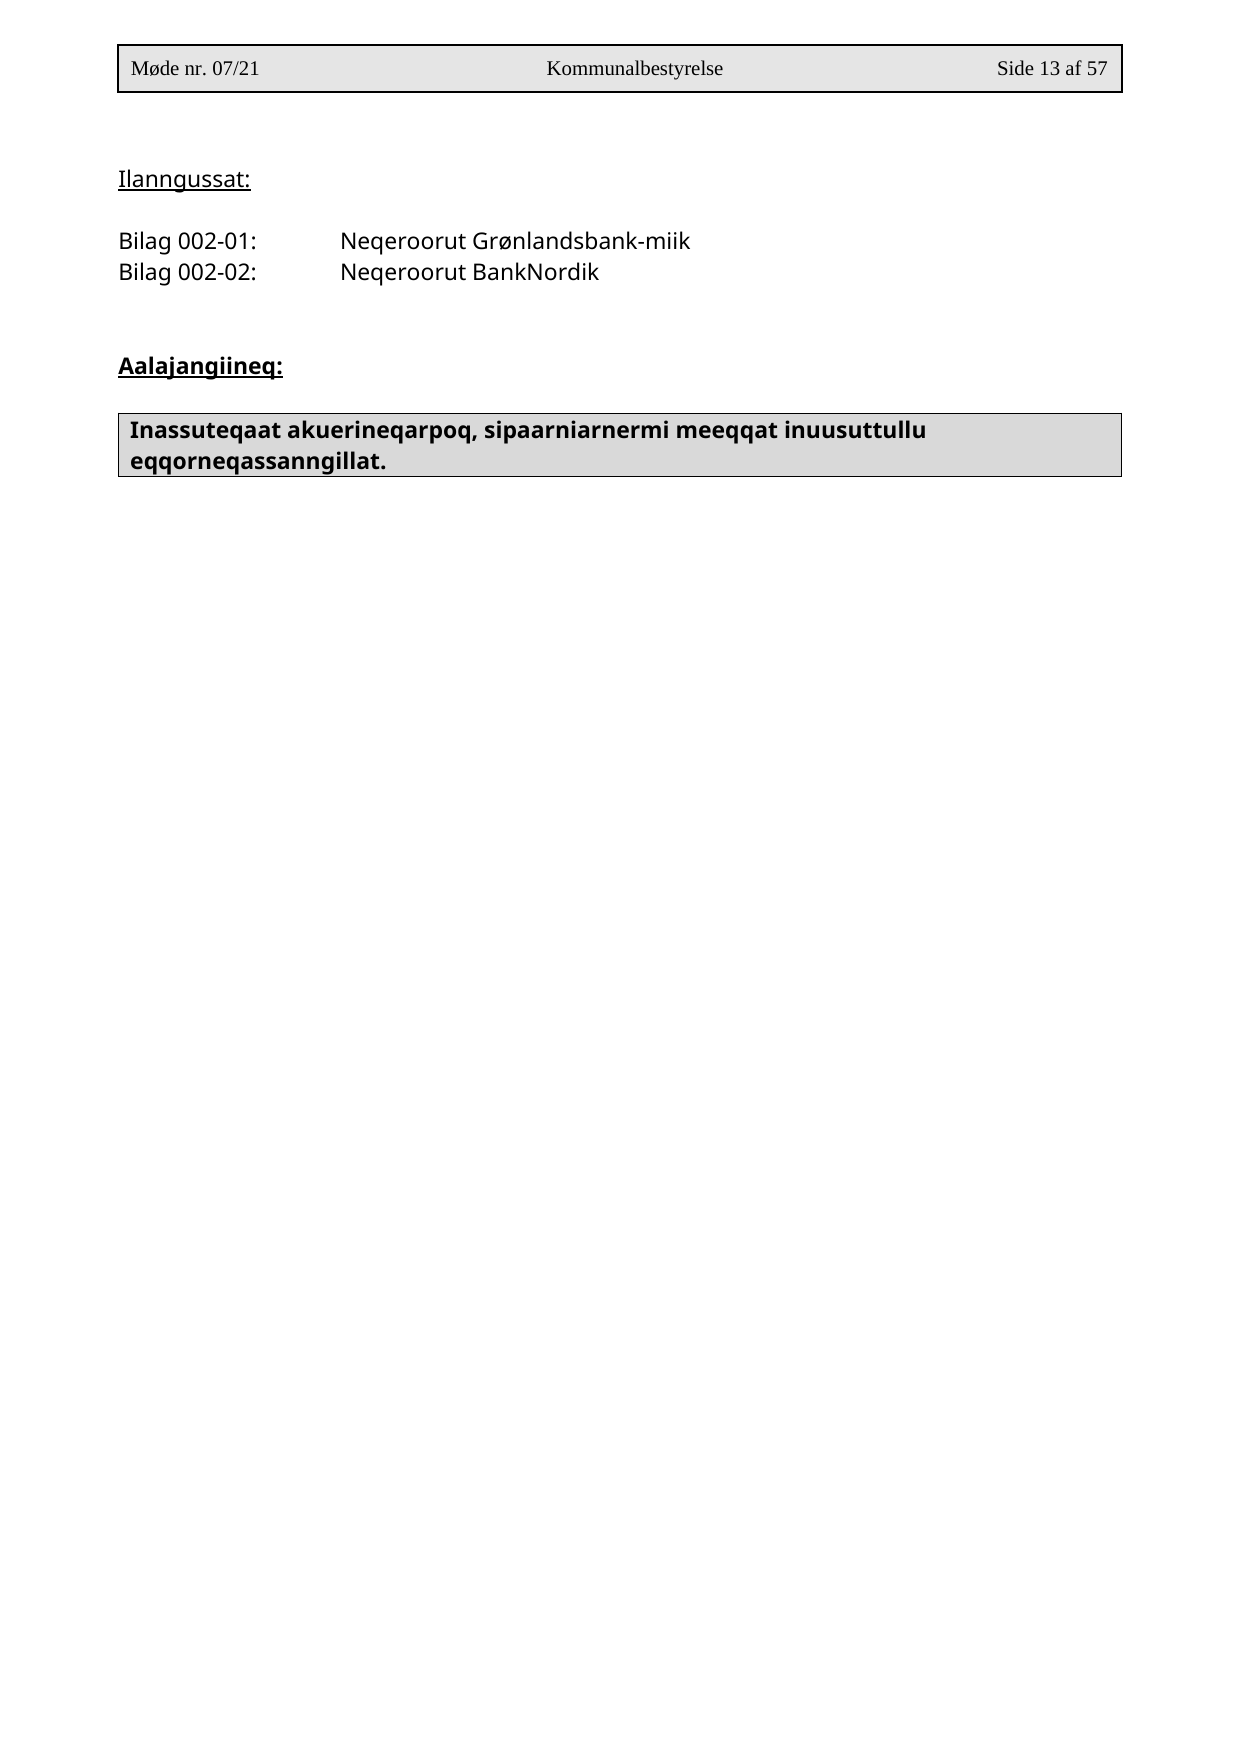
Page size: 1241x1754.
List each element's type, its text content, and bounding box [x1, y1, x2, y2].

text Bilag 002-02: Neqeroorut BankNordik [118, 256, 1122, 287]
text Aalajangiineq: [118, 350, 1122, 381]
text Bilag 002-01: Neqeroorut Grønlandsbank-miik [118, 225, 1122, 256]
table_header Inassuteqaat akuerineqarpoq, sipaarniarnermi meeqqat inuusuttullu eqqorneqassanngillat. [119, 414, 1121, 476]
text Ilanngussat: [118, 162, 1122, 194]
